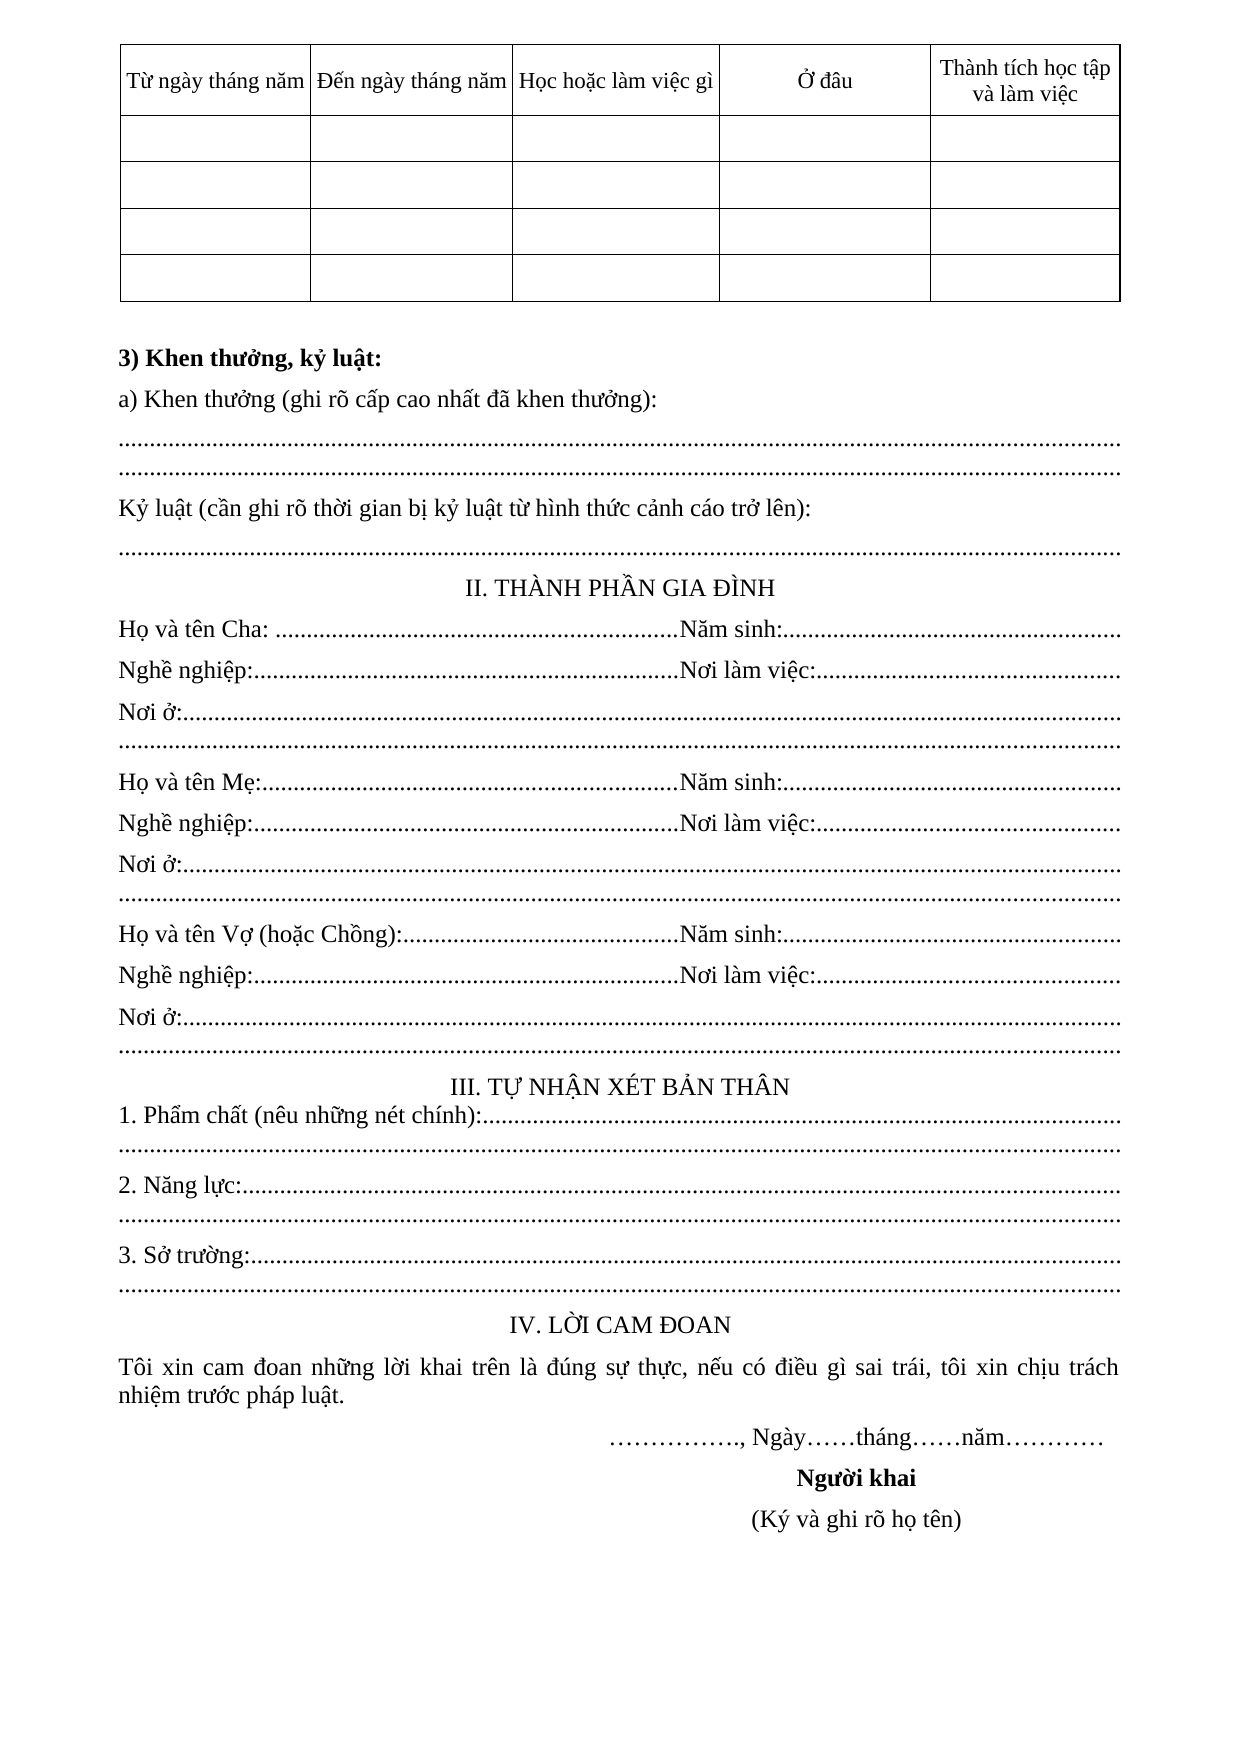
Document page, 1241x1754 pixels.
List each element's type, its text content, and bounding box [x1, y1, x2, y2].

table_cell [513, 162, 719, 208]
text III. Tự nhận xét bản thân [118, 1072, 1122, 1101]
table_cell [513, 116, 719, 161]
table_cell [931, 255, 1119, 301]
table_cell [311, 255, 512, 301]
text Người khai [118, 1463, 1122, 1492]
table_header Từ ngày tháng năm [121, 45, 310, 115]
table_cell [121, 162, 310, 208]
table_cell [513, 255, 719, 301]
table_cell [931, 116, 1119, 161]
text ……………., Ngày……tháng……năm………… [118, 1422, 1122, 1451]
text II. THÀNH PHẦN GIA ĐÌNH [118, 573, 1122, 602]
text Nơi ở: [118, 849, 1122, 907]
table_cell [720, 116, 930, 161]
text 2. Năng lực: [118, 1171, 1122, 1228]
text Nghề nghiệp: Nơi làm việc: [118, 961, 1122, 989]
table_cell [311, 162, 512, 208]
text (Ký và ghi rõ họ tên) [118, 1504, 1122, 1533]
table_header Học hoặc làm việc gì [513, 45, 719, 115]
text Kỷ luật (cần ghi rõ thời gian bị kỷ luật từ hình thức cảnh cáo trở lên): [118, 493, 1122, 522]
table_cell [931, 209, 1119, 254]
table_cell [513, 209, 719, 254]
table_cell [311, 209, 512, 254]
table_cell [311, 116, 512, 161]
text 3. Sở trường: [118, 1241, 1122, 1298]
text Nghề nghiệp: Nơi làm việc: [118, 808, 1122, 837]
text Nghề nghiệp: Nơi làm việc: [118, 656, 1122, 684]
text Tôi xin cam đoan những lời khai trên là đúng sự thực, nếu có điều gì sai trái, tôi xin chịu trách nhiệm trước pháp luật. [118, 1352, 1122, 1409]
text 3) Khen thưởng, kỷ luật: [118, 343, 1122, 372]
text Họ và tên Vợ (hoặc Chồng): Năm sinh: [118, 919, 1122, 948]
text Họ và tên Cha: Năm sinh: [118, 614, 1122, 643]
table_header Đến ngày tháng năm [311, 45, 512, 115]
table_cell [121, 255, 310, 301]
table_cell [121, 116, 310, 161]
table_cell [720, 255, 930, 301]
text Họ và tên Mẹ: Năm sinh: [118, 767, 1122, 796]
table_cell [720, 209, 930, 254]
text a) Khen thưởng (ghi rõ cấp cao nhất đã khen thưởng): [118, 384, 1122, 413]
text 1. Phẩm chất (nêu những nét chính): [118, 1101, 1122, 1158]
table_header Ở đâu [720, 45, 930, 115]
text Nơi ở: [118, 1002, 1122, 1059]
table_header Thành tích học tập và làm việc [931, 45, 1119, 115]
text IV. LỜI CAM ĐOAN [118, 1311, 1122, 1339]
table_cell [931, 162, 1119, 208]
table_cell [121, 209, 310, 254]
text Nơi ở: [118, 697, 1122, 754]
table_cell [720, 162, 930, 208]
